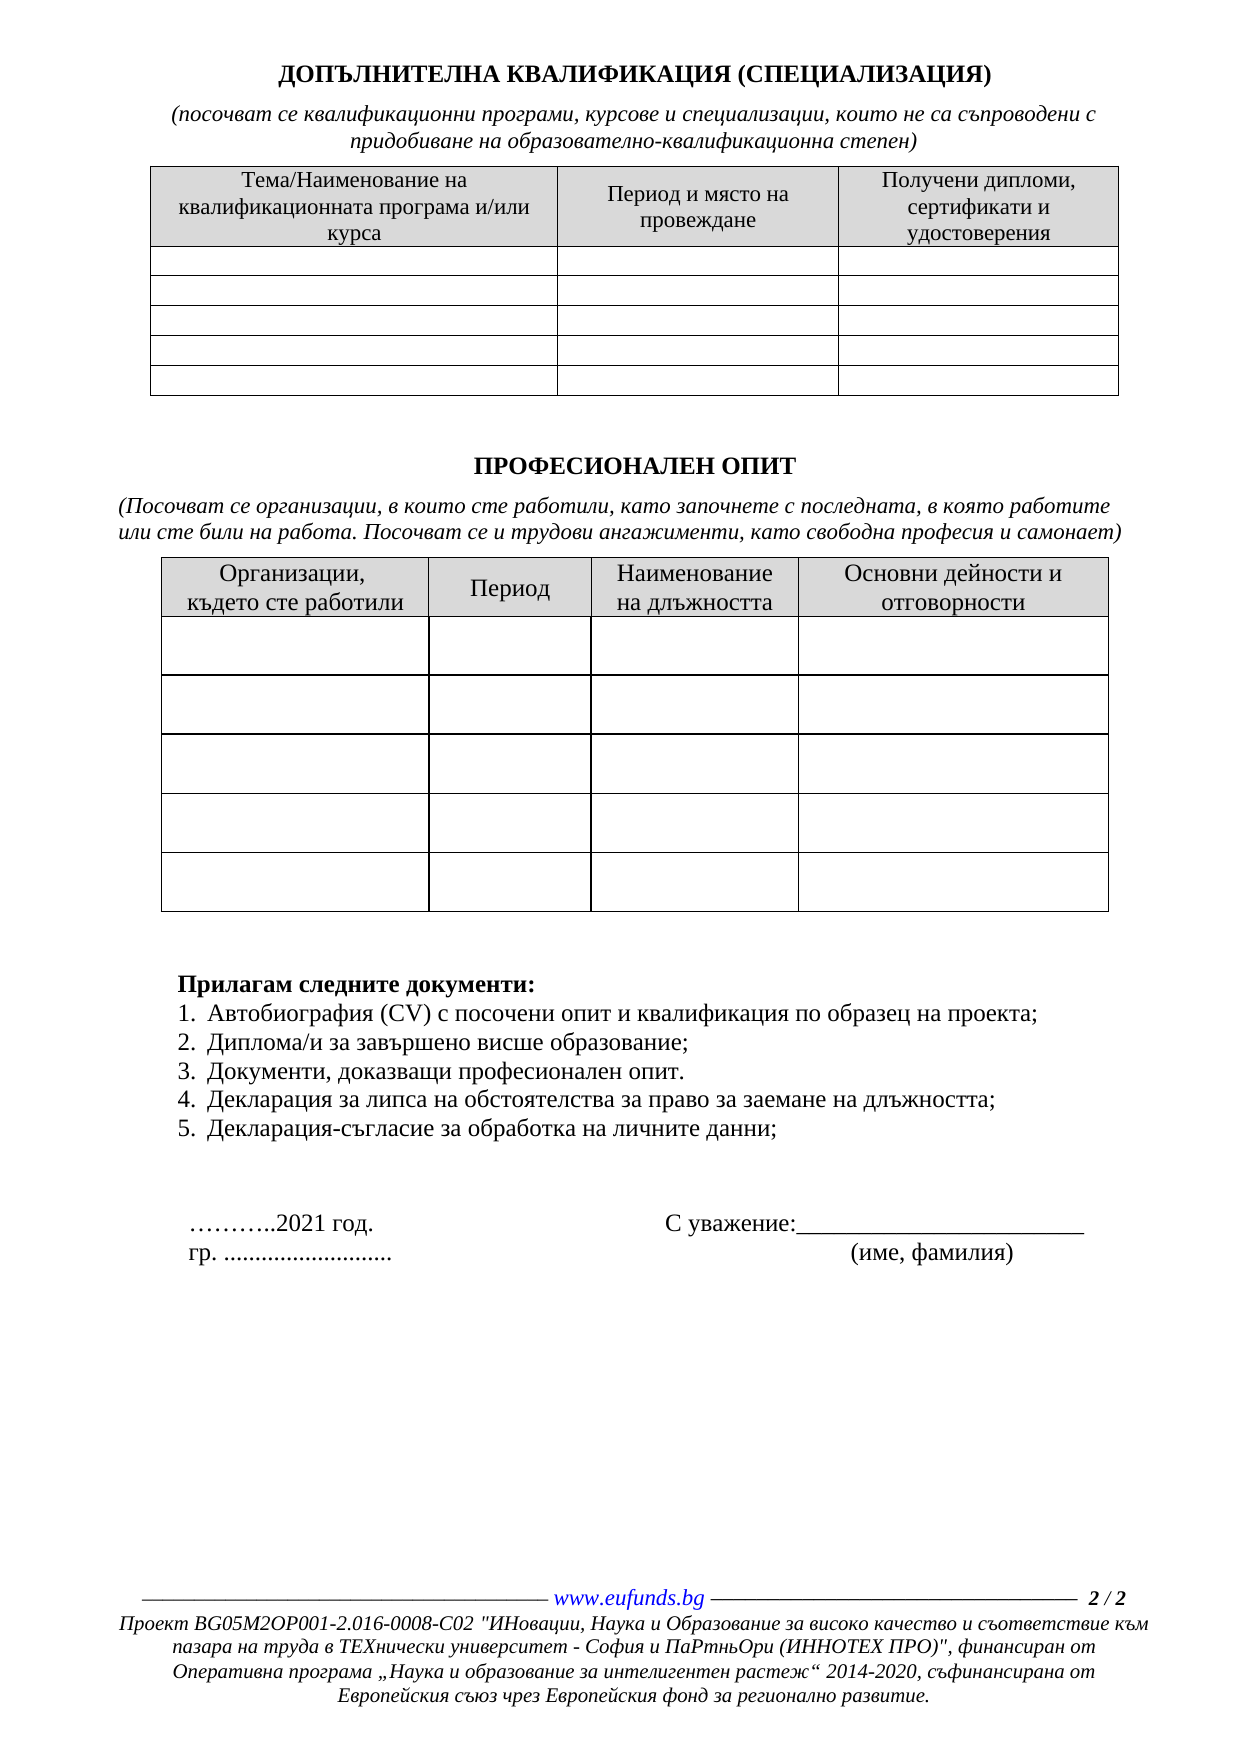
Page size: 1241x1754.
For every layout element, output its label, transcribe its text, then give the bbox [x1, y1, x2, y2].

table_cell [558, 247, 838, 275]
table_cell [592, 617, 798, 674]
table_cell [151, 276, 557, 305]
table_cell [592, 676, 798, 733]
list Декларация-съгласие за обработка на личните данни; [118, 1113, 1152, 1142]
table_cell [162, 853, 428, 911]
table_header Период и място на провеждане [558, 167, 838, 246]
list Автобиография (CV) с посочени опит и квалификация по образец на проекта; [118, 998, 1152, 1027]
table_cell [839, 306, 1118, 335]
table_cell [162, 617, 428, 674]
table_cell [799, 853, 1108, 911]
table_cell [430, 853, 590, 911]
text гр. ........................... (име, фамилия) [188, 1237, 1099, 1266]
text Прилагам следните документи: [118, 969, 1152, 998]
list Декларация за липса на обстоятелства за право за заемане на длъжността; [118, 1084, 1152, 1113]
table_cell [558, 366, 838, 394]
table_cell [151, 306, 557, 335]
table_cell [799, 676, 1108, 733]
text ДОПЪЛНИТЕЛНА КВАЛИФИКАЦИЯ (СПЕЦИАЛИЗАЦИЯ) [118, 59, 1152, 88]
table_cell [162, 676, 428, 733]
table_header Получени дипломи, сертификати и удостоверения [839, 167, 1118, 246]
table_header Тема/Наименование на квалификационната програма и/или курса [151, 167, 557, 246]
table_cell [430, 617, 590, 674]
table_cell [839, 276, 1118, 305]
table_header Наименование на длъжността [592, 558, 798, 616]
table_header Организации, където сте работили [162, 558, 428, 616]
table_cell [799, 735, 1108, 792]
table_cell [162, 735, 428, 792]
table_cell [162, 794, 428, 851]
table_cell [558, 336, 838, 365]
list Документи, доказващи професионален опит. [118, 1056, 1152, 1084]
table_cell [430, 676, 590, 733]
table_cell [430, 735, 590, 792]
table_cell [151, 247, 557, 275]
table_cell [558, 276, 838, 305]
table_cell [558, 306, 838, 335]
table_cell [799, 794, 1108, 851]
table_header Основни дейности и отговорности [799, 558, 1108, 616]
table_header Период [429, 558, 591, 616]
table_cell [151, 336, 557, 365]
list Диплома/и за завършено висше образование; [118, 1027, 1152, 1056]
text ………..2021 год. С уважение:_______________________ [188, 1208, 1099, 1237]
table_cell [592, 853, 798, 911]
table_cell [839, 247, 1118, 275]
text ПРОФЕСИОНАЛЕН ОПИТ [118, 451, 1152, 479]
table_cell [799, 617, 1108, 674]
text (Посочват се организации, в които сте работили, като започнете с последната, в която работите или сте били на работа. Посочват се и трудови ангажименти, като свободна професия и самонает) [118, 492, 1152, 545]
table_cell [592, 794, 798, 851]
table_cell [839, 336, 1118, 365]
table_cell [592, 735, 798, 792]
text (посочват се квалификационни програми, курсове и специализации, които не са съпроводени с придобиване на образователно-квалификационна степен) [118, 100, 1152, 153]
table_cell [839, 366, 1118, 394]
table_cell [430, 794, 590, 851]
table_cell [151, 366, 557, 394]
